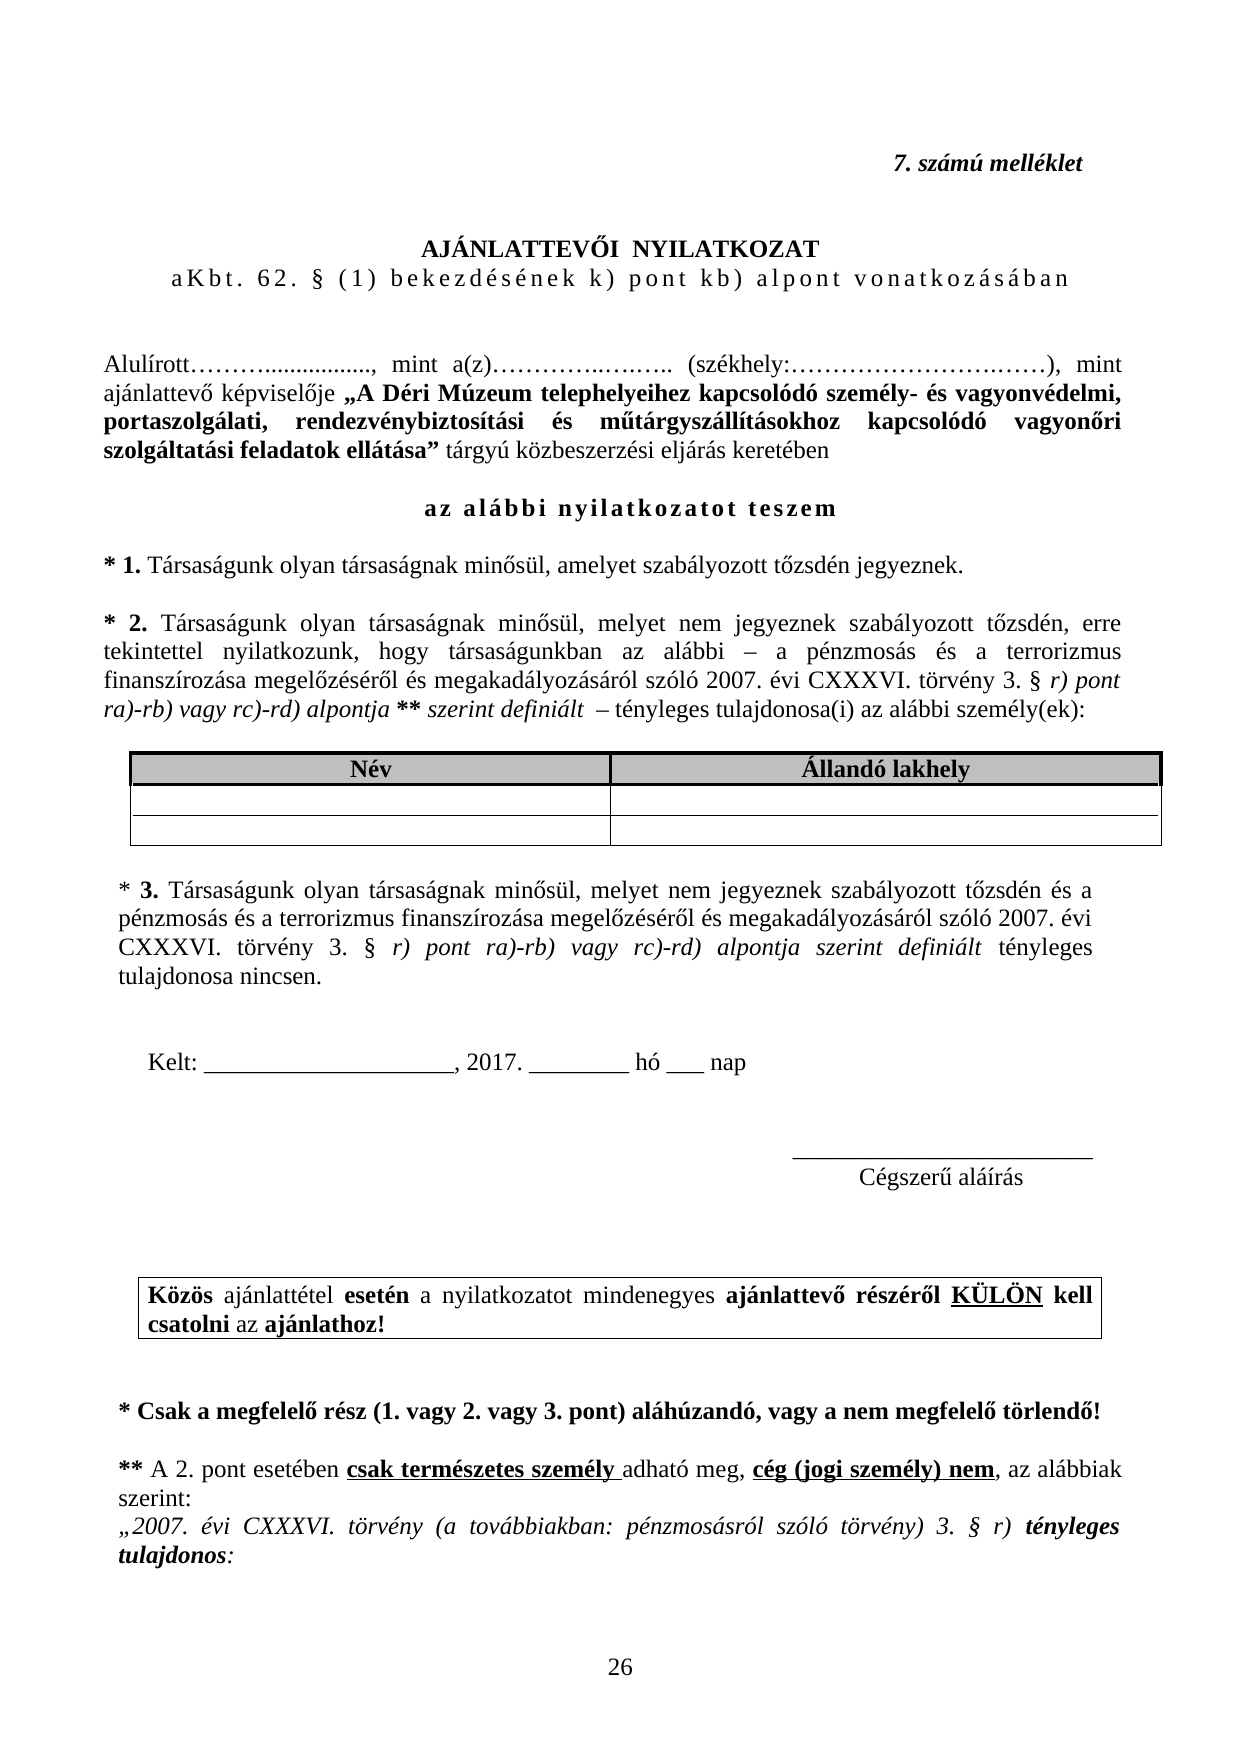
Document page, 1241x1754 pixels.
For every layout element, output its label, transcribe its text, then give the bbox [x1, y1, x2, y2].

text * 1. Társaságunk olyan társaságnak minősül, amelyet szabályozott tőzsdén jegyeznek. [103, 550, 1122, 579]
table_header Név [132, 755, 609, 783]
table_header Állandó lakhely [612, 755, 1159, 783]
text Alulírott………................., mint a(z)…………..….….. (székhely:…………………….……), mint ajánlattevő képviselője „A Déri Múzeum telephelyeihez kapcsolódó személy- és vagyonvédelmi, portaszolgálati, rendezvénybiztosítási és műtárgyszállításokhoz kapcsolódó vagyonőri szolgáltatási feladatok ellátása” tárgyú közbeszerzési eljárás keretében [103, 349, 1122, 464]
text ________________________ [148, 1133, 1093, 1162]
text Cégszerű aláírás [859, 1162, 1093, 1191]
text az alábbi nyilatkozatot teszem [148, 493, 1113, 521]
text ** A 2. pont esetében csak természetes személy adható meg, cég (jogi személy) nem, az alábbiak szerint: [118, 1454, 1122, 1511]
text „2007. évi CXXXVI. törvény (a továbbiakban: pénzmosásról szóló törvény) 3. § r) tényleges tulajdonos: [118, 1511, 1122, 1569]
text aKbt. 62. § (1) bekezdésének k) pont kb) alpont vonatkozásában [148, 263, 1093, 291]
text * 2. Társaságunk olyan társaságnak minősül, melyet nem jegyeznek szabályozott tőzsdén, erre tekintettel nyilatkozunk, hogy társaságunkban az alábbi – a pénzmosás és a terrorizmus finanszírozása megelőzéséről és megakadályozásáról szóló 2007. évi CXXXVI. törvény 3. § r) pont ra)-rb) vagy rc)-rd) alpontja ** szerint definiált – tényleges tulajdonosa(i) az alábbi személy(ek): [103, 608, 1122, 723]
text * 3. Társaságunk olyan társaságnak minősül, melyet nem jegyeznek szabályozott tőzsdén és a pénzmosás és a terrorizmus finanszírozása megelőzéséről és megakadályozásáról szóló 2007. évi CXXXVI. törvény 3. § r) pont ra)-rb) vagy rc)-rd) alpontja szerint definiált tényleges tulajdonosa nincsen. [118, 875, 1093, 990]
table_cell [611, 783, 1161, 815]
text * Csak a megfelelő rész (1. vagy 2. vagy 3. pont) aláhúzandó, vagy a nem megfelelő törlendő! [118, 1396, 1122, 1425]
text Kelt: ____________________, 2017. ________ hó ___ nap [148, 1047, 1093, 1076]
text 7. számú melléklet [885, 148, 1093, 176]
text Közös ajánlattétel esetén a nyilatkozatot mindenegyes ajánlattevő részéről KÜLÖN kell csatolni az ajánlathoz! [139, 1278, 1101, 1338]
table_cell [131, 815, 610, 845]
table_cell [131, 783, 610, 815]
text AJÁNLATTEVŐI NYILATKOZAT [148, 234, 1093, 263]
table_cell [611, 815, 1161, 845]
